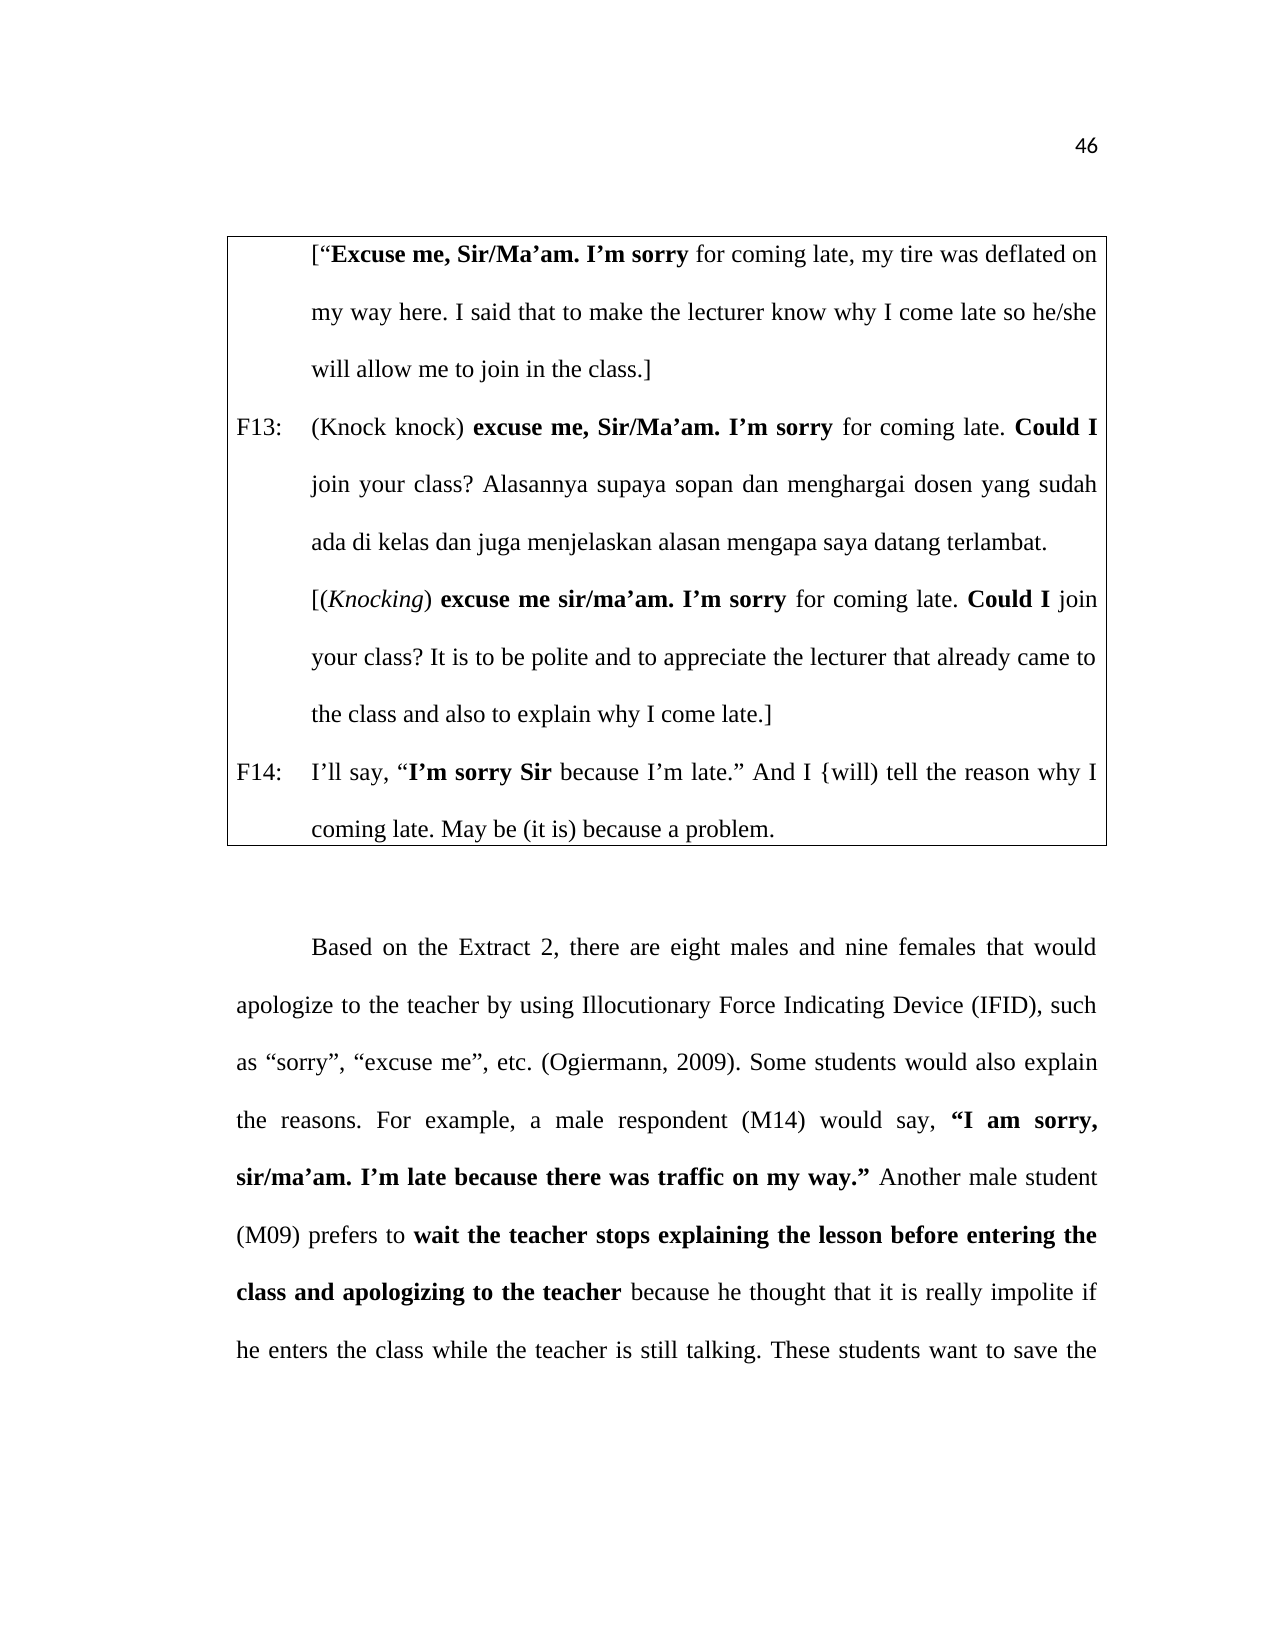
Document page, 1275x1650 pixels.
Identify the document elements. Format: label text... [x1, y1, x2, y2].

text [“Excuse me, Sir/Ma’am. I’m sorry for coming late, my tire was deflated on my way here. I said that to make the lecturer know why I come late so he/she will allow me to join in the class.] [228, 237, 1106, 383]
text [(Knocking) excuse me sir/ma’am. I’m sorry for coming late. Could I join your class? It is to be polite and to appreciate the lecturer that already came to the class and also to explain why I come late.] [228, 581, 1106, 728]
text F13: (Knock knock) excuse me, Sir/Ma’am. I’m sorry for coming late. Could I join your class? Alasannya supaya sopan dan menghargai dosen yang sudah ada di kelas dan juga menjelaskan alasan mengapa saya datang terlambat. [228, 409, 1106, 556]
text F14: I’ll say, “I’m sorry Sir because I’m late.” And I {will) tell the reason why I coming late. May be (it is) because a problem. [228, 754, 1106, 845]
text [236, 932, 1098, 1364]
